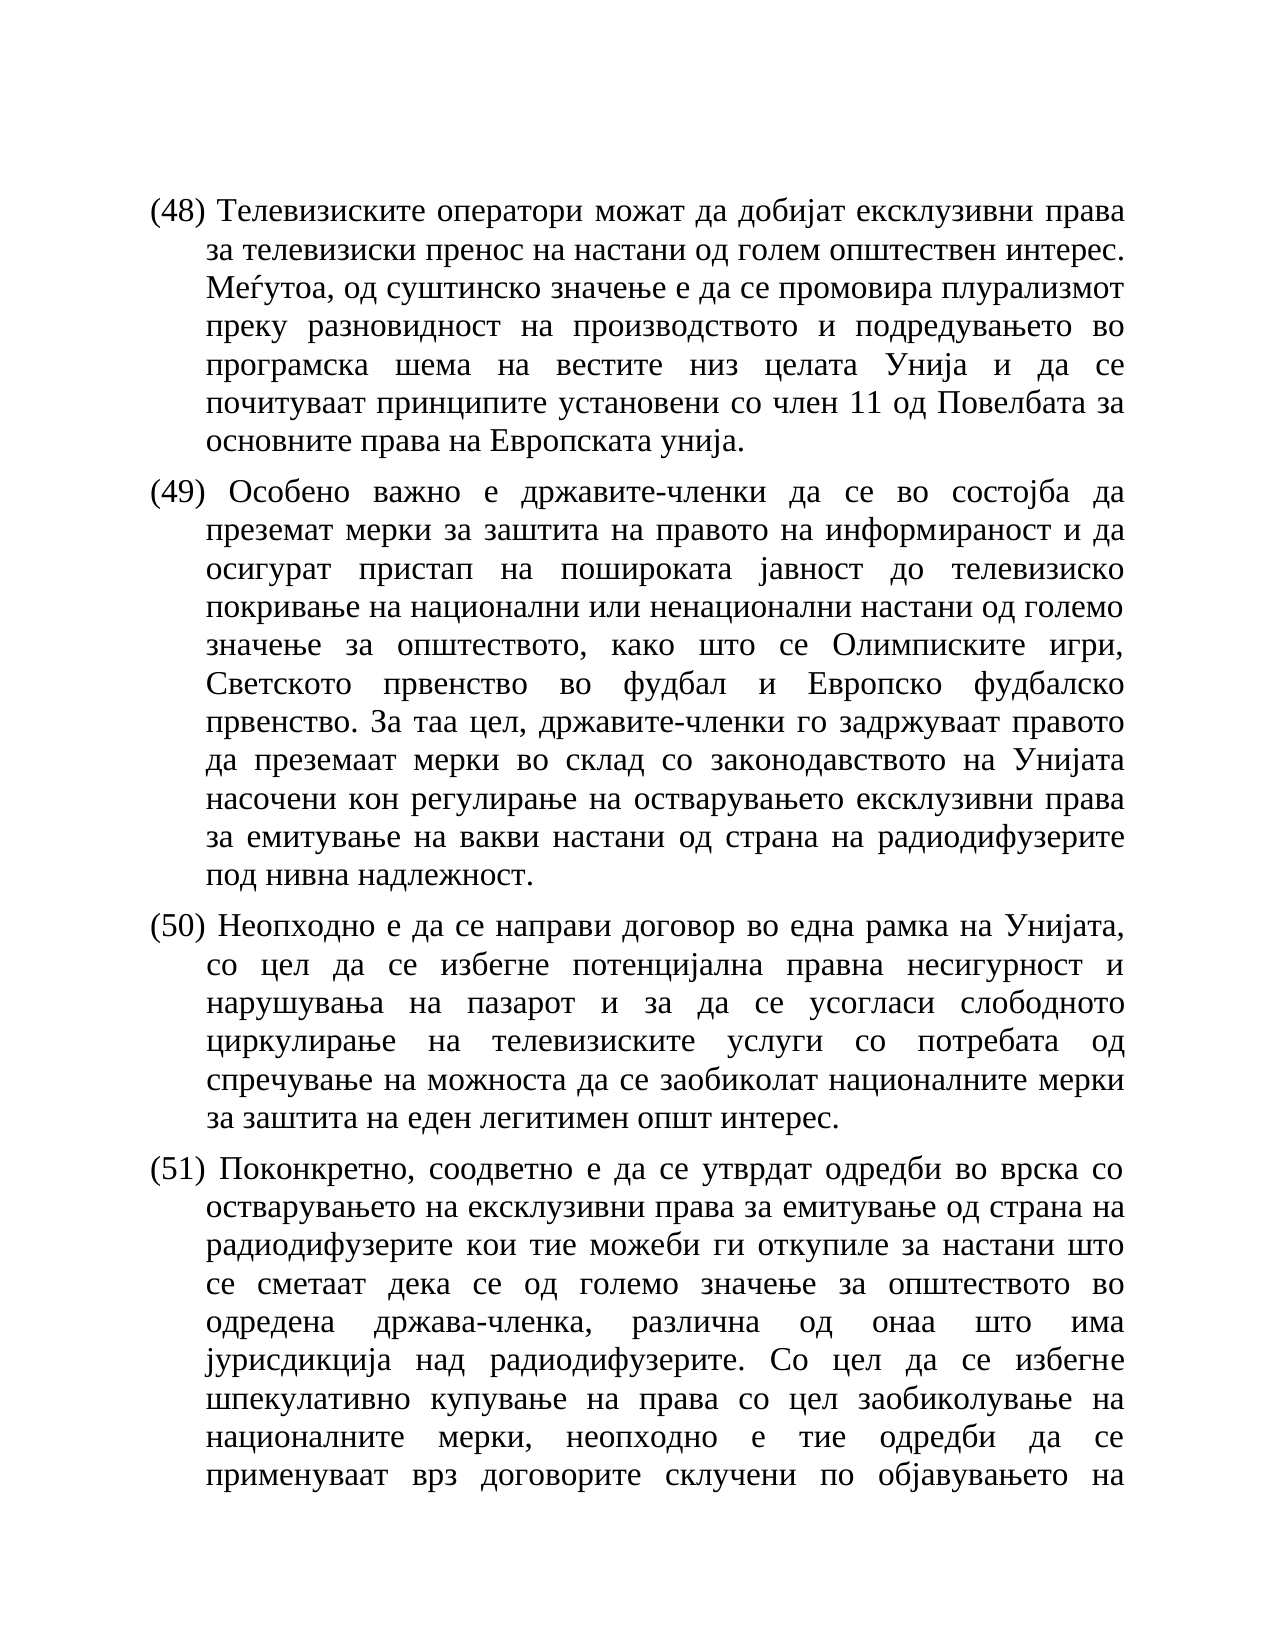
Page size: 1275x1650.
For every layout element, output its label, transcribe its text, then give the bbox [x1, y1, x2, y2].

table_header (49) [150, 459, 206, 893]
table_header Особено важно е државите-членки да се во состојба да преземат мерки за заштита на правото на информираност и да осигурат пристап на пошироката јавност до телевизиско покривање на национални или ненационални настани од големо значење за општеството, како што се Олимписките игри, Светското првенство во фудбал и Европско фудбалско првенство. За таа цел, државите-членки го задржуваат правото да преземаат мерки во склад со законодавството на Унијата насочени кон регулирање на остварувањето ексклузивни права за емитување на вакви настани од страна на радиодифузерите под нивна надлежност. [206, 459, 1125, 893]
table_header Телевизиските оператори можат да добијат ексклузивни права за телевизиски пренос на настани од голем општествен интерес. Меѓутоа, од суштинско значење е да се промовира плурализмот преку разновидност на производството и подредувањето во програмска шема на вестите низ целата Унија и да се почитуваат принципите установени со член 11 од Повелбата за основните права на Европската унија. [206, 178, 1125, 459]
table_header (48) [150, 178, 206, 459]
table_header Неопходно е да се направи договор во една рамка на Унијата, со цел да се избегне потенцијална правна несигурност и нарушувања на пазарот и за да се усогласи слободното циркулирање на телевизиските услуги со потребата од спречување на можноста да се заобиколат националните мерки за заштита на еден легитимен општ интерес. [206, 893, 1125, 1136]
table_header (51) [150, 1136, 206, 1493]
table_header (50) [150, 893, 206, 1136]
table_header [206, 1136, 1125, 1493]
